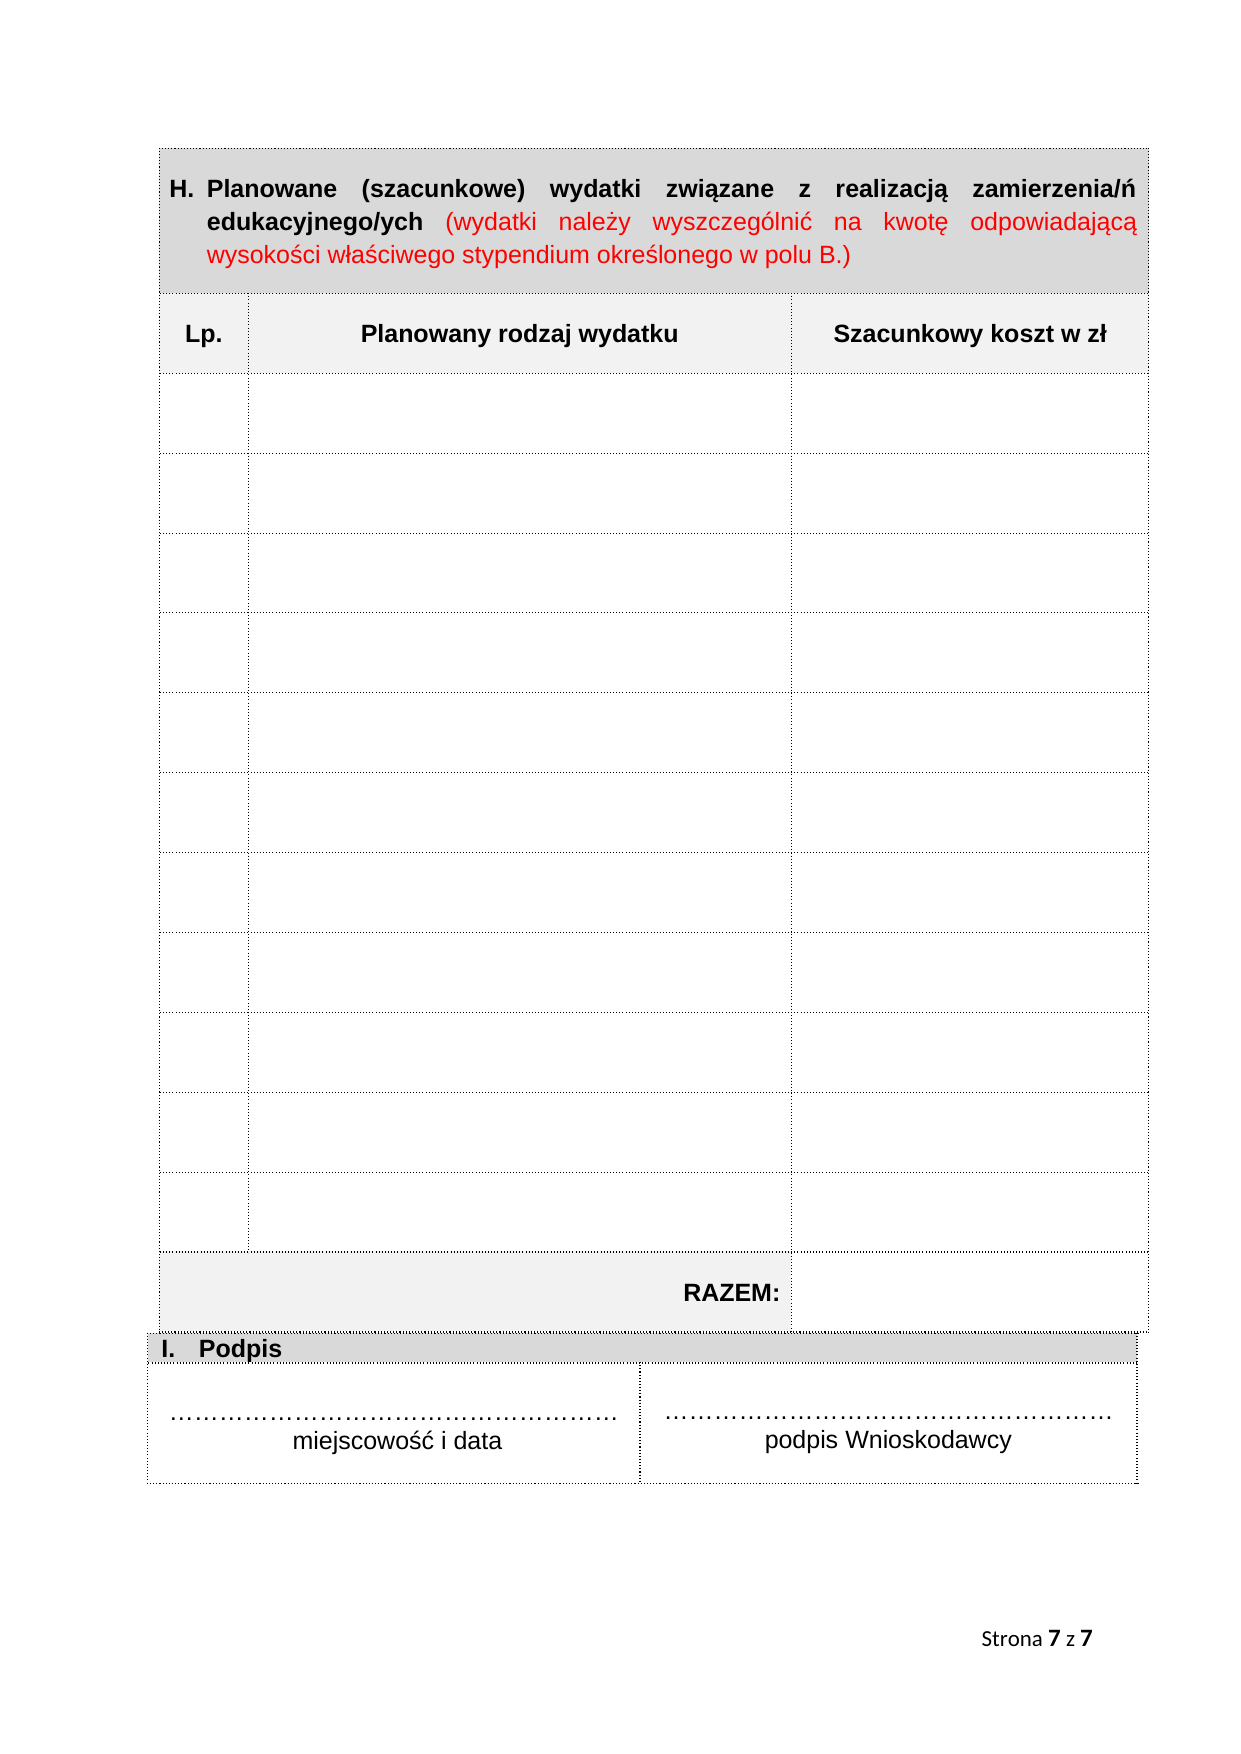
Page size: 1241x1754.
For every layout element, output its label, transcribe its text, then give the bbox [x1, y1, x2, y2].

table_cell [248, 533, 791, 612]
table_cell [159, 692, 248, 772]
table_cell [159, 932, 248, 1012]
table_cell [248, 373, 791, 452]
table_cell [248, 772, 791, 852]
table_cell [791, 852, 1149, 932]
table_header Podpis [148, 1333, 1137, 1362]
table_cell [248, 453, 791, 532]
table_cell [791, 453, 1149, 532]
table_cell [159, 612, 248, 692]
table_cell Szacunkowy koszt w zł [791, 293, 1149, 373]
table_cell [791, 533, 1149, 612]
table_cell [248, 932, 791, 1012]
table_cell RAZEM: [159, 1251, 791, 1331]
table_cell [248, 1172, 791, 1251]
table_cell Lp. [159, 293, 248, 373]
table_cell [791, 1251, 1149, 1331]
table_cell [791, 373, 1149, 452]
table_cell [791, 932, 1149, 1012]
table_cell [159, 533, 248, 612]
table_cell [248, 612, 791, 692]
table_cell [791, 692, 1149, 772]
table_cell [248, 852, 791, 932]
table_cell [791, 1172, 1149, 1251]
table_cell [791, 1012, 1149, 1092]
table_cell [248, 692, 791, 772]
table_header Planowane (szacunkowe) wydatki związane z realizacją zamierzenia/ń edukacyjnego/ych (wydatki należy wyszczególnić na kwotę odpowiadającą wysokości właściwego stypendium określonego w polu B.) [159, 148, 1149, 293]
table_cell [791, 772, 1149, 852]
table_cell [159, 1092, 248, 1172]
table_cell [159, 772, 248, 852]
table_cell [159, 852, 248, 932]
table_cell [159, 453, 248, 532]
table_cell [791, 1092, 1149, 1172]
table_cell Planowany rodzaj wydatku [248, 293, 791, 373]
table_cell [248, 1092, 791, 1172]
table_cell [159, 1012, 248, 1092]
table_cell [248, 1012, 791, 1092]
table_cell [159, 1172, 248, 1251]
table_cell [791, 612, 1149, 692]
table_cell ……………………………………………… podpis Wnioskodawcy [640, 1362, 1137, 1483]
table_cell ……………………………………………… miejscowość i data [148, 1362, 640, 1483]
table_cell [159, 373, 248, 452]
